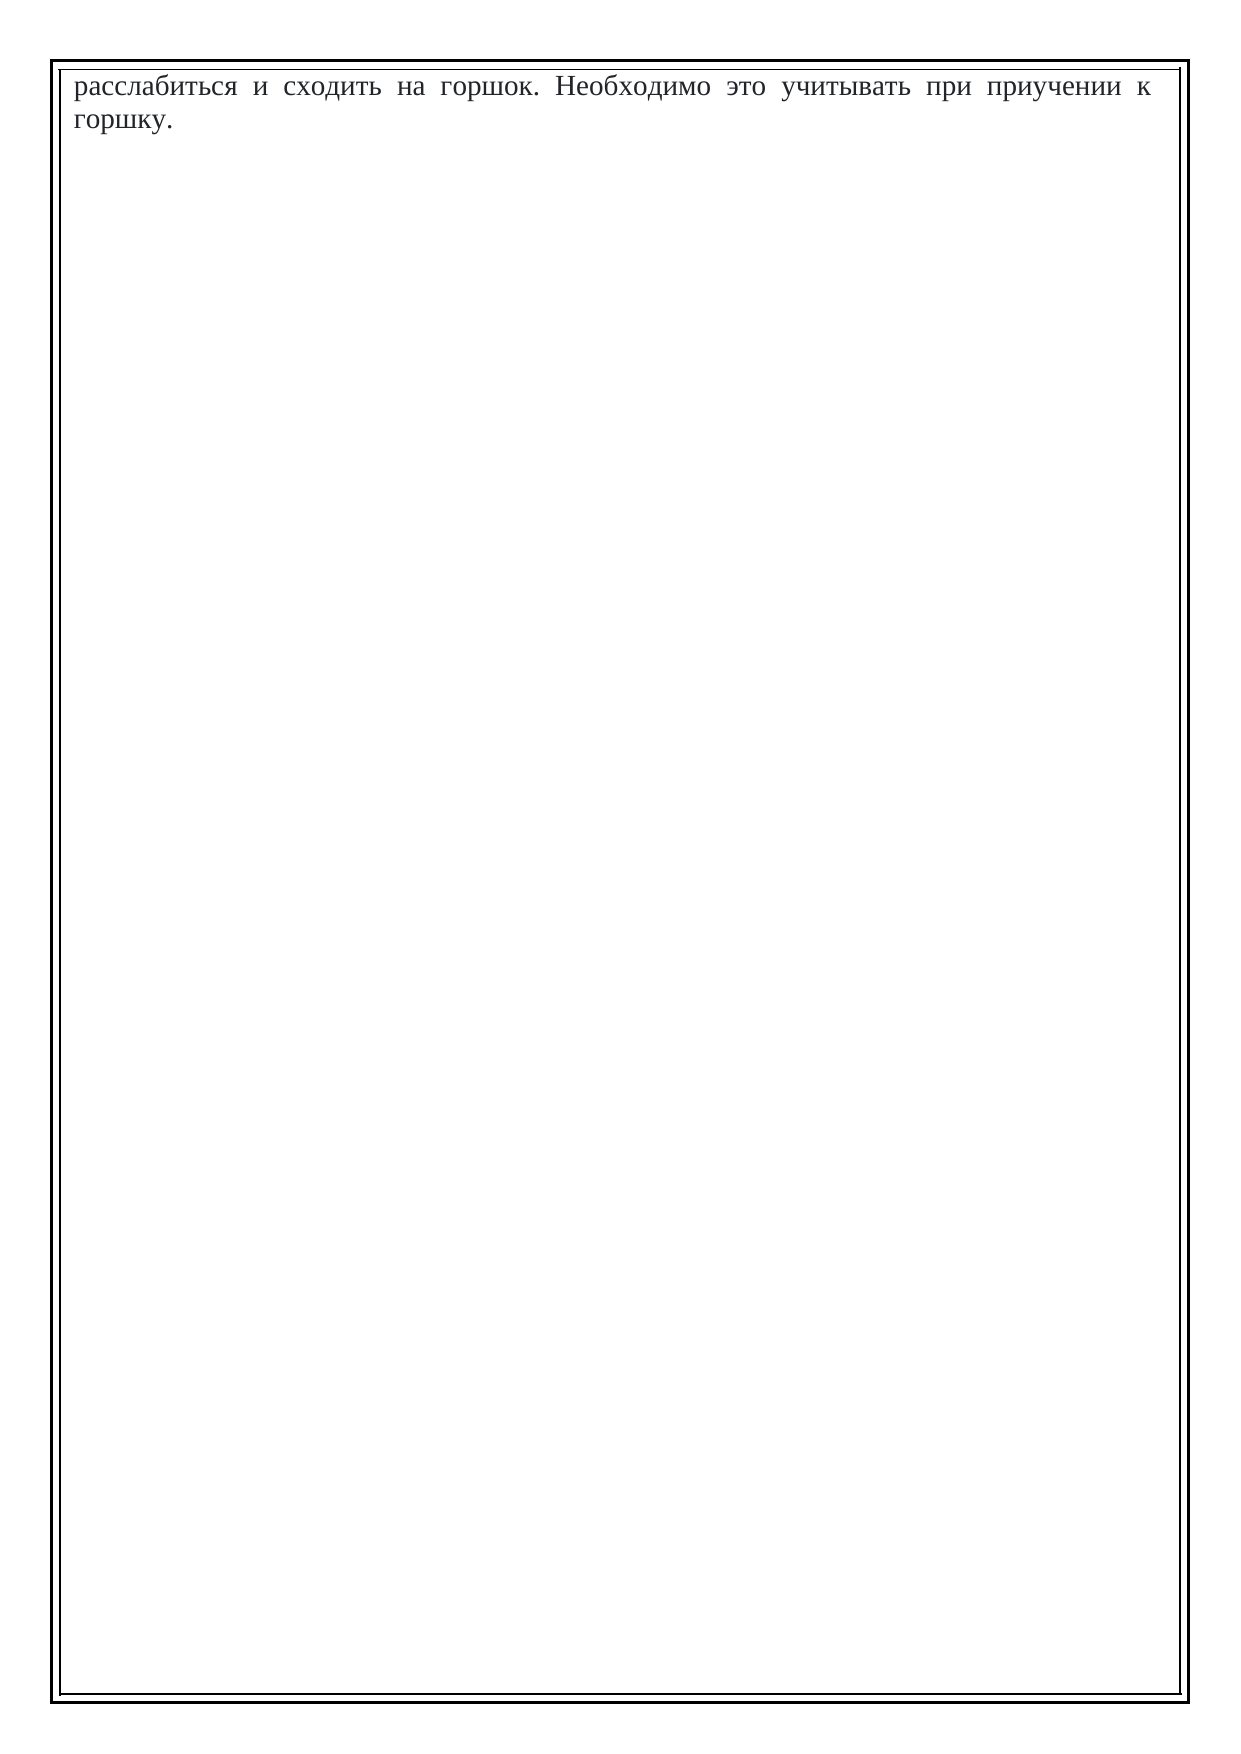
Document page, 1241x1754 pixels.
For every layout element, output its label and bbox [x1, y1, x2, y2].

text [74, 70, 1152, 135]
